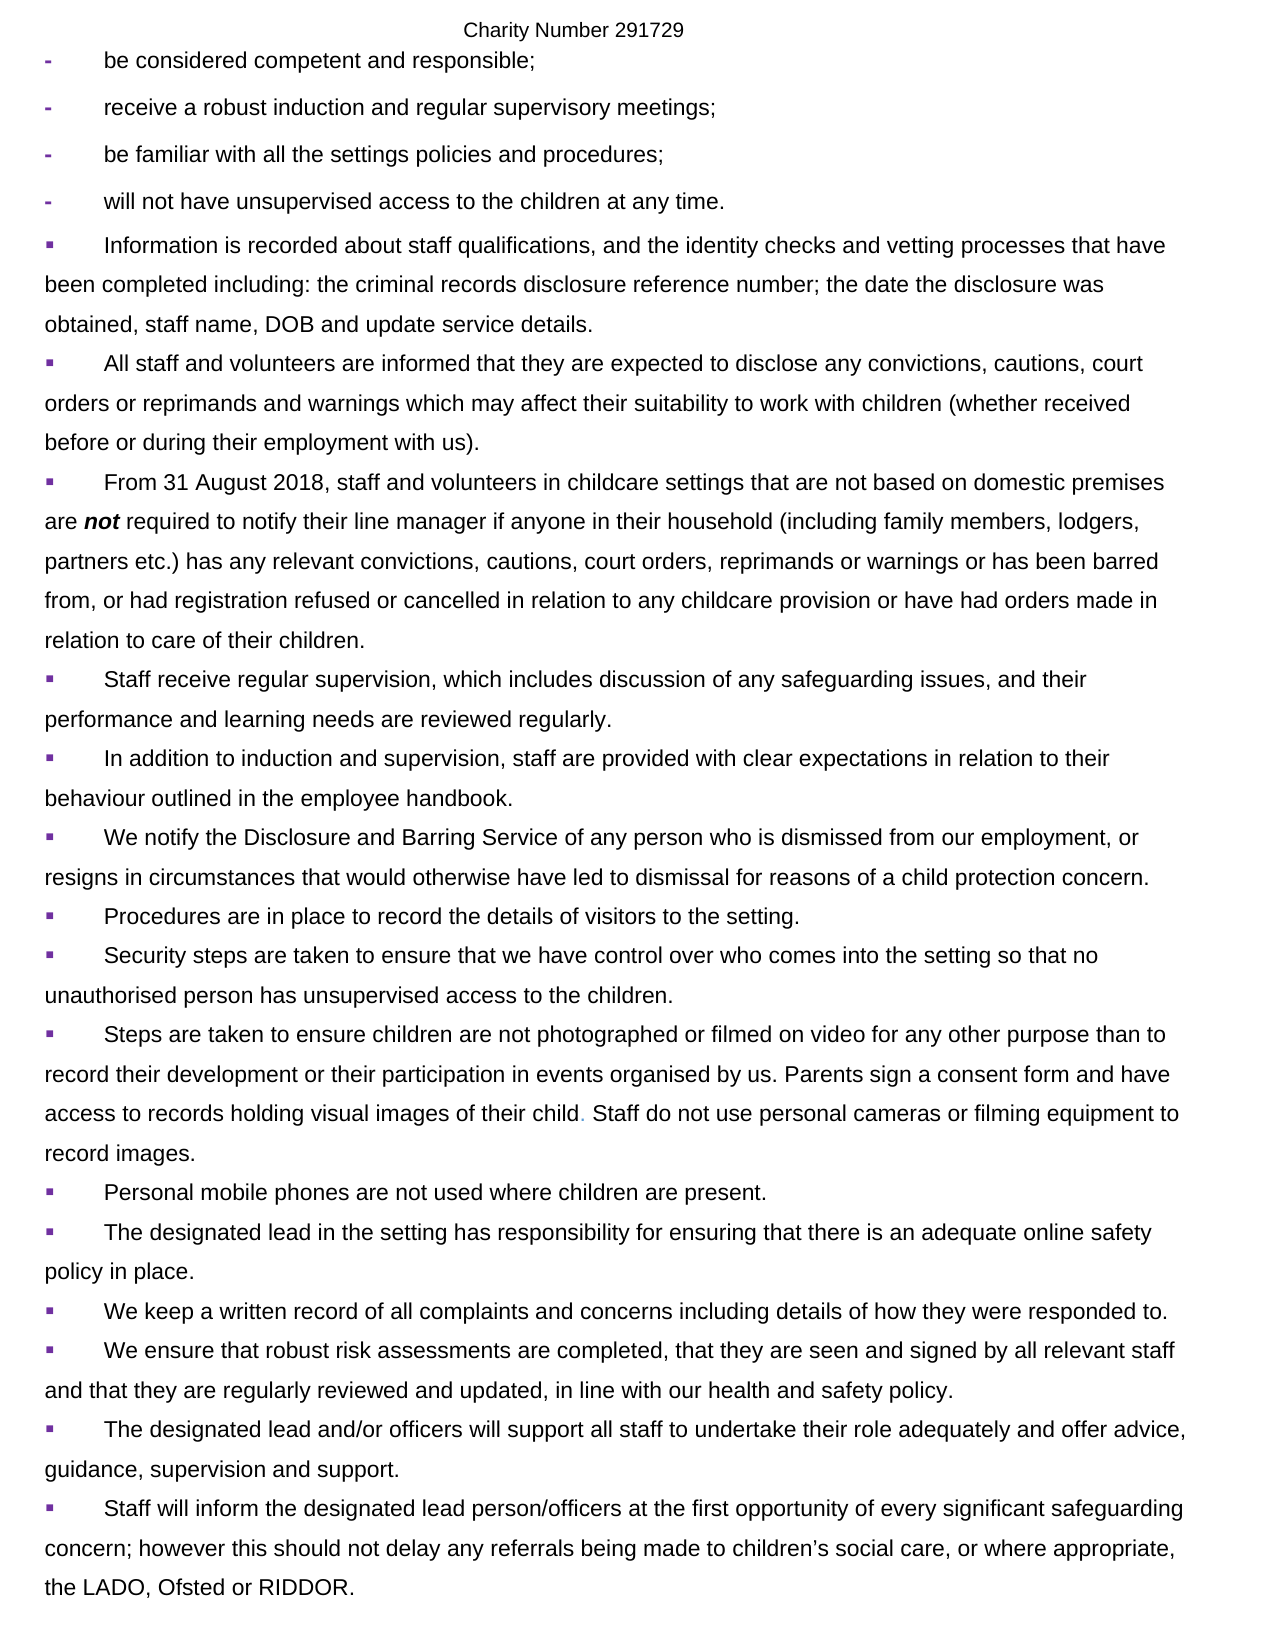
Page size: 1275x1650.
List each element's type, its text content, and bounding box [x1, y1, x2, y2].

list We notify the Disclosure and Barring Service of any person who is dismissed from our employment, or resigns in circumstances that would otherwise have led to dismissal for reasons of a child protection concern. [44, 824, 1196, 890]
list receive a robust induction and regular supervisory meetings; [44, 91, 1196, 122]
list be familiar with all the settings policies and procedures; [44, 138, 1196, 169]
list Steps are taken to ensure children are not photographed or filmed on video for any other purpose than to record their development or their participation in events organised by us. Parents sign a consent form and have access to records holding visual images of their child. Staff do not use personal cameras or filming equipment to record images. [44, 1021, 1196, 1166]
list The designated lead in the setting has responsibility for ensuring that there is an adequate online safety policy in place. [44, 1219, 1196, 1285]
list Information is recorded about staff qualifications, and the identity checks and vetting processes that have been completed including: the criminal records disclosure reference number; the date the disclosure was obtained, staff name, DOB and update service details. [44, 232, 1196, 337]
list Security steps are taken to ensure that we have control over who comes into the setting so that no unauthorised person has unsupervised access to the children. [44, 942, 1196, 1008]
list All staff and volunteers are informed that they are expected to disclose any convictions, cautions, court orders or reprimands and warnings which may affect their suitability to work with children (whether received before or during their employment with us). [44, 350, 1196, 456]
list We ensure that robust risk assessments are completed, that they are seen and signed by all relevant staff and that they are regularly reviewed and updated, in line with our health and safety policy. [44, 1337, 1196, 1403]
list The designated lead and/or officers will support all staff to undertake their role adequately and offer advice, guidance, supervision and support. [44, 1416, 1196, 1482]
list Personal mobile phones are not used where children are present. [44, 1179, 1196, 1206]
list In addition to induction and supervision, staff are provided with clear expectations in relation to their behaviour outlined in the employee handbook. [44, 745, 1196, 811]
list be considered competent and responsible; [44, 44, 1196, 76]
list will not have unsupervised access to the children at any time. [44, 185, 1196, 216]
list Procedures are in place to record the details of visitors to the setting. [44, 903, 1196, 929]
list From 31 August 2018, staff and volunteers in childcare settings that are not based on domestic premises are not required to notify their line manager if anyone in their household (including family members, lodgers, partners etc.) has any relevant convictions, cautions, court orders, reprimands or warnings or has been barred from, or had registration refused or cancelled in relation to any childcare provision or have had orders made in relation to care of their children. [44, 469, 1196, 653]
list Staff receive regular supervision, which includes discussion of any safeguarding issues, and their performance and learning needs are reviewed regularly. [44, 666, 1196, 732]
list We keep a written record of all complaints and concerns including details of how they were responded to. [44, 1298, 1196, 1324]
list Staff will inform the designated lead person/officers at the first opportunity of every significant safeguarding concern; however this should not delay any referrals being made to children’s social care, or where appropriate, the LADO, Ofsted or RIDDOR. [44, 1495, 1196, 1601]
